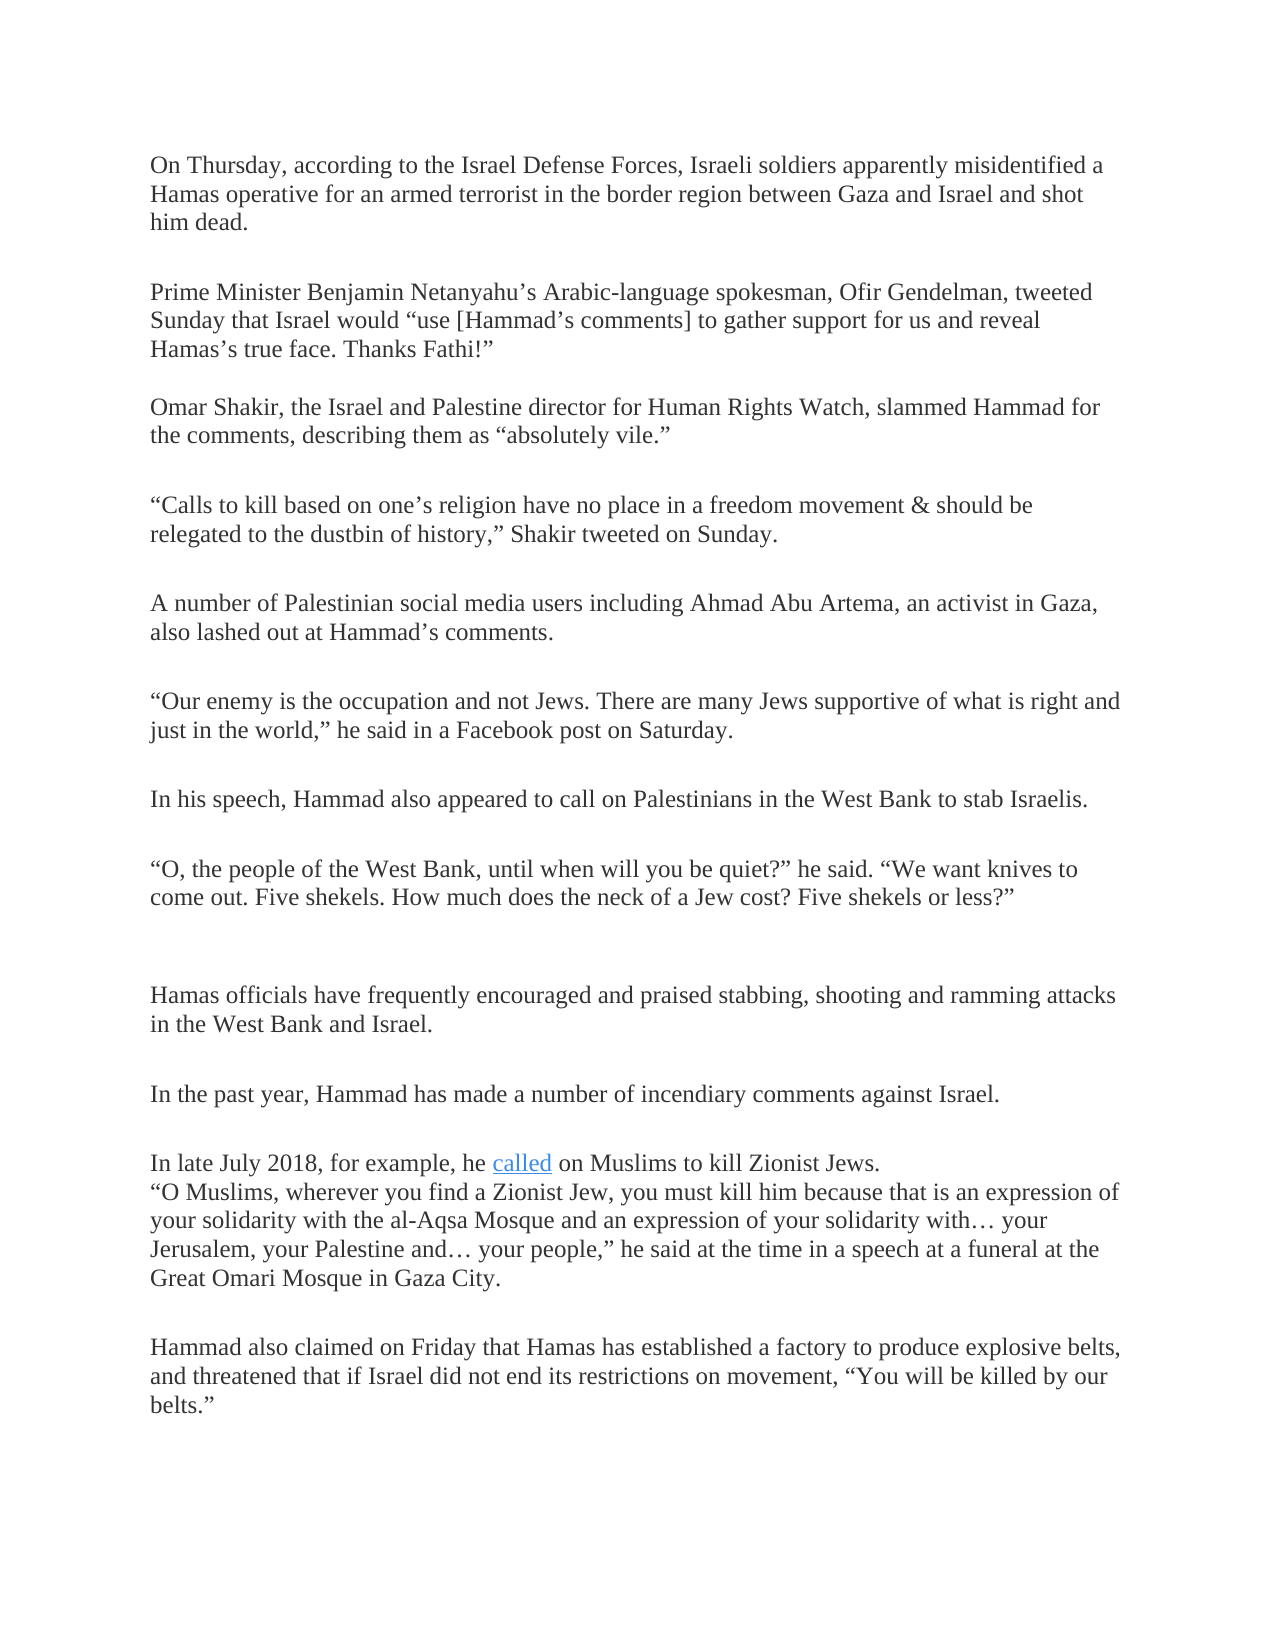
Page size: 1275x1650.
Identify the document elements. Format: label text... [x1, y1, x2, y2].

text “Calls to kill based on one’s religion have no place in a freedom movement & should be relegated to the dustbin of history,” Shakir tweeted on Sunday. [150, 490, 1125, 547]
text “Our enemy is the occupation and not Jews. There are many Jews supportive of what is right and just in the world,” he said in a Facebook post on Saturday. [150, 686, 1125, 744]
text “O, the people of the West Bank, until when will you be quiet?” he said. “We want knives to come out. Five shekels. How much does the neck of a Jew cost? Five shekels or less?” [150, 854, 1125, 911]
text “O Muslims, wherever you find a Zionist Jew, you must kill him because that is an expression of your solidarity with the al-Aqsa Mosque and an expression of your solidarity with… your Jerusalem, your Palestine and… your people,” he said at the time in a speech at a funeral at the Great Omari Mosque in Gaza City. [150, 1177, 1125, 1292]
text Hamas officials have frequently encouraged and praised stabbing, shooting and ramming attacks in the West Bank and Israel. [150, 981, 1125, 1038]
text In his speech, Hammad also appeared to call on Palestinians in the West Bank to stab Israelis. [150, 784, 1125, 813]
text In the past year, Hammad has made a number of incendiary comments against Israel. [150, 1079, 1125, 1107]
text In late July 2018, for example, he called on Muslims to kill Zionist Jews. [150, 1148, 1125, 1177]
text Prime Minister Benjamin Netanyahu’s Arabic-language spokesman, Ofir Gendelman, tweeted Sunday that Israel would “use [Hammad’s comments] to gather support for us and reveal Hamas’s true face. Thanks Fathi!” [150, 277, 1125, 363]
text On Thursday, according to the Israel Defense Forces, Israeli soldiers apparently misidentified a Hamas operative for an armed terrorist in the border region between Gaza and Israel and shot him dead. [150, 150, 1125, 236]
text A number of Palestinian social media users including Ahmad Abu Artema, an activist in Gaza, also lashed out at Hammad’s comments. [150, 588, 1125, 646]
text Hammad also claimed on Friday that Hamas has established a factory to produce explosive belts, and threatened that if Israel did not end its restrictions on movement, “You will be killed by our belts.” [150, 1332, 1125, 1419]
text Omar Shakir, the Israel and Palestine director for Human Rights Watch, slammed Hammad for the comments, describing them as “absolutely vile.” [150, 392, 1125, 449]
